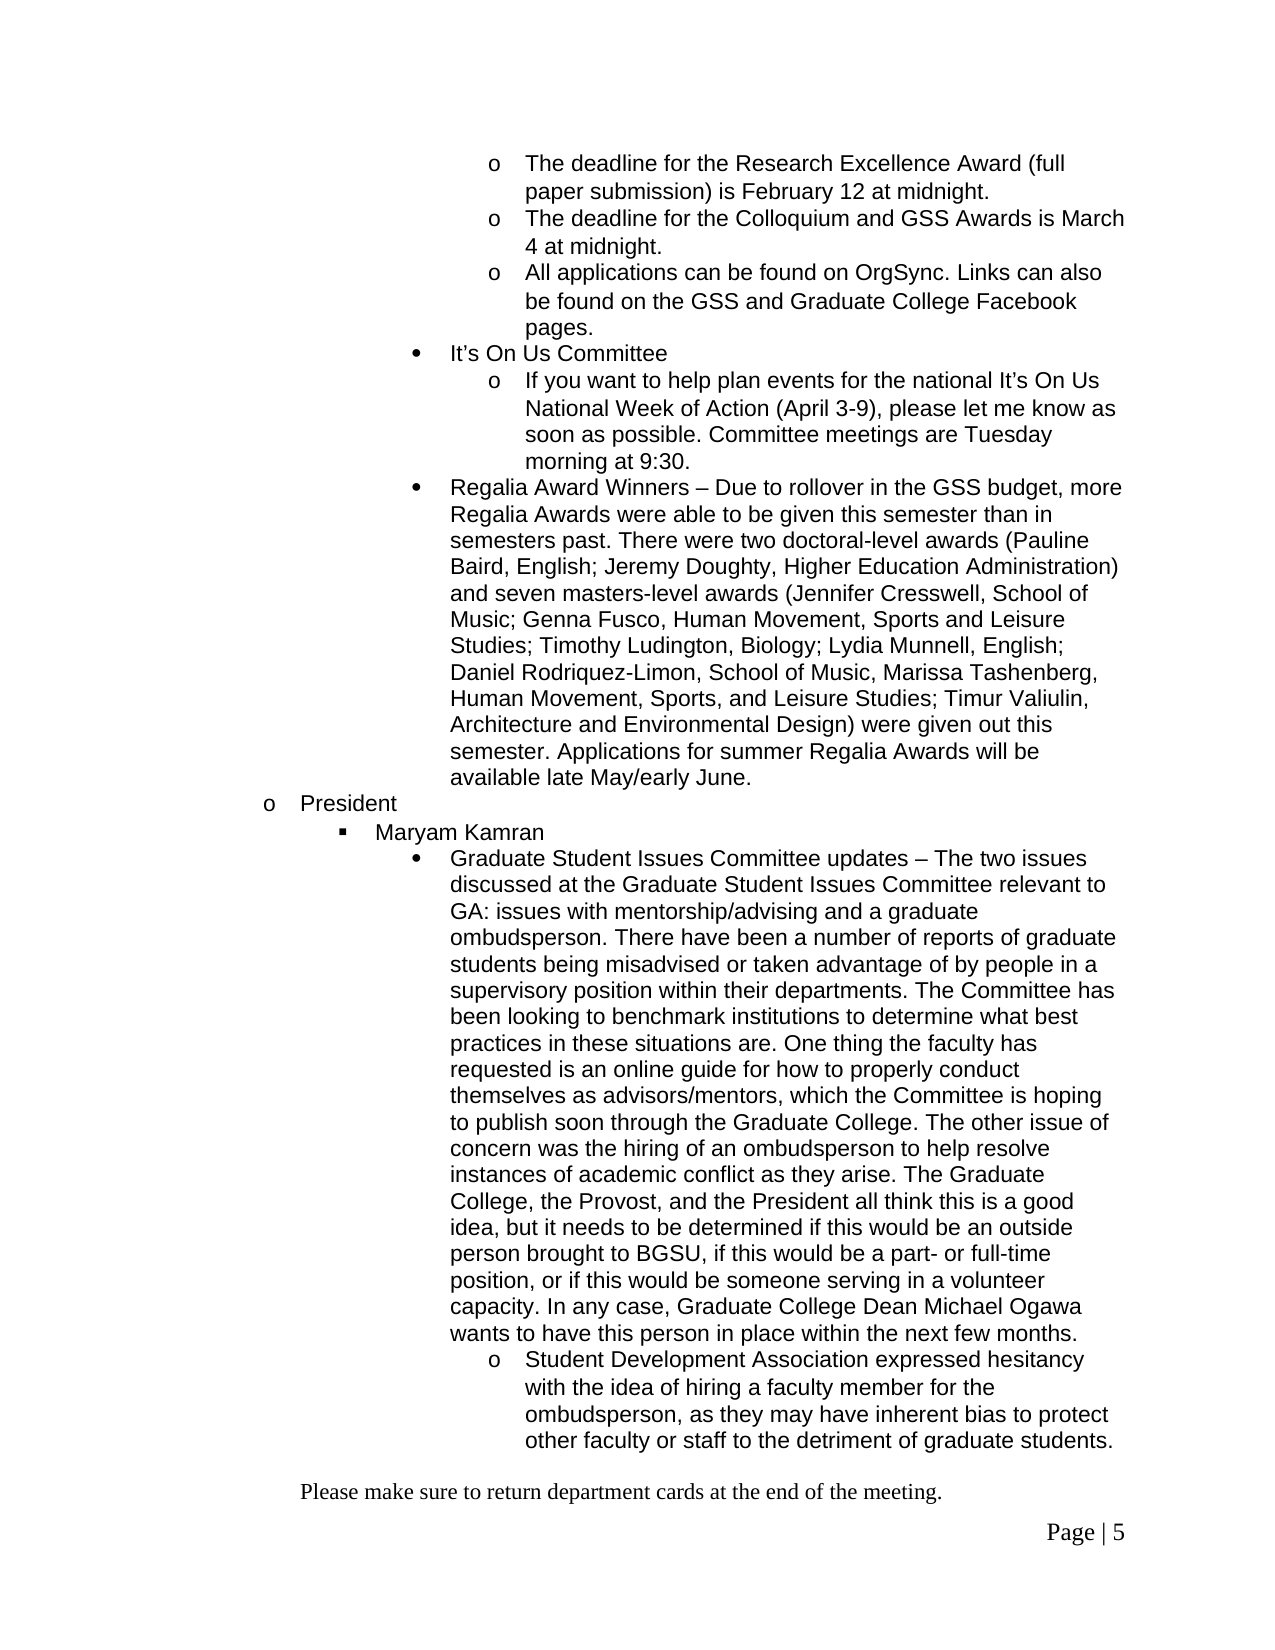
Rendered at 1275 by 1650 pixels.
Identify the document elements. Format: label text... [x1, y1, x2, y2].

list The deadline for the Research Excellence Award (full paper submission) is February 12 at midnight. [487, 150, 1125, 205]
list Maryam Kamran [337, 819, 1125, 845]
list Graduate Student Issues Committee updates – The two issues discussed at the Graduate Student Issues Committee relevant to GA: issues with mentorship/advising and a graduate ombudsperson. There have been a number of reports of graduate students being misadvised or taken advantage of by people in a supervisory position within their departments. The Committee has been looking to benchmark institutions to determine what best practices in these situations are. One thing the faculty has requested is an online guide for how to properly conduct themselves as advisors/mentors, which the Committee is hoping to publish soon through the Graduate College. The other issue of concern was the hiring of an ombudsperson to help resolve instances of academic conflict as they arise. The Graduate College, the Provost, and the President all think this is a good idea, but it needs to be determined if this would be an outside person brought to BGSU, if this would be a part- or full-time position, or if this would be someone serving in a volunteer capacity. In any case, Graduate College Dean Michael Ogawa wants to have this person in place within the next few months. [412, 845, 1125, 1346]
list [487, 1346, 1125, 1453]
list Regalia Award Winners – Due to rollover in the GSS budget, more Regalia Awards were able to be given this semester than in semesters past. There were two doctoral-level awards (Pauline Baird, English; Jeremy Doughty, Higher Education Administration) and seven masters-level awards (Jennifer Cresswell, School of Music; Genna Fusco, Human Movement, Sports and Leisure Studies; Timothy Ludington, Biology; Lydia Munnell, English; Daniel Rodriquez-Limon, School of Music, Marissa Tashenberg, Human Movement, Sports, and Leisure Studies; Timur Valiulin, Architecture and Environmental Design) were given out this semester. Applications for summer Regalia Awards will be available late May/early June. [412, 474, 1125, 790]
list The deadline for the Colloquium and GSS Awards is March 4 at midnight. [487, 205, 1125, 259]
list President [262, 790, 1125, 819]
list It’s On Us Committee [412, 340, 1125, 367]
list If you want to help plan events for the national It’s On Us National Week of Action (April 3-9), please let me know as soon as possible. Committee meetings are Tuesday morning at 9:30. [487, 367, 1125, 474]
list All applications can be found on OrgSync. Links can also be found on the GSS and Graduate College Facebook pages. [487, 259, 1125, 340]
